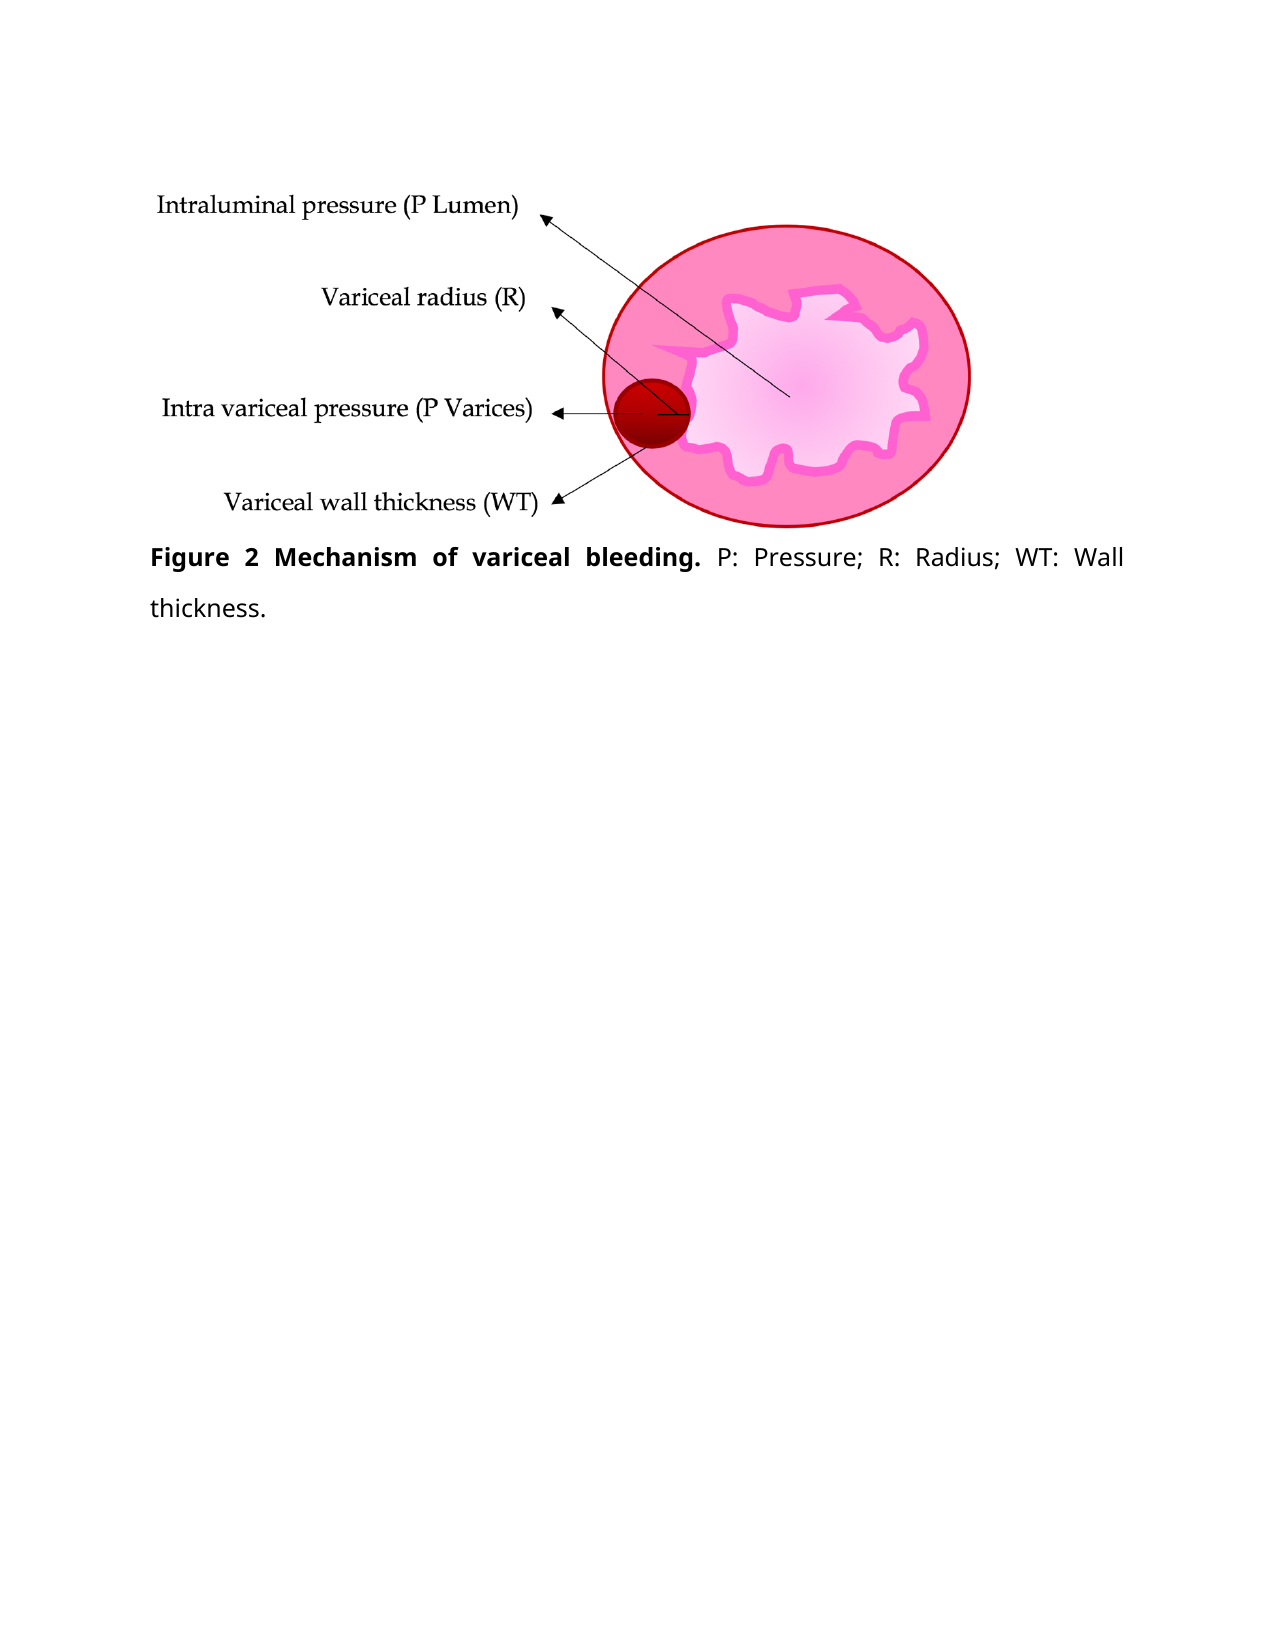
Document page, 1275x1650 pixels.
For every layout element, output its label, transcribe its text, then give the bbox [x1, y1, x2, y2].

picture [150, 187, 977, 540]
text Figure 2 Mechanism of variceal bleeding. P: Pressure; R: Radius; WT: Wall thickness. [150, 539, 1125, 625]
